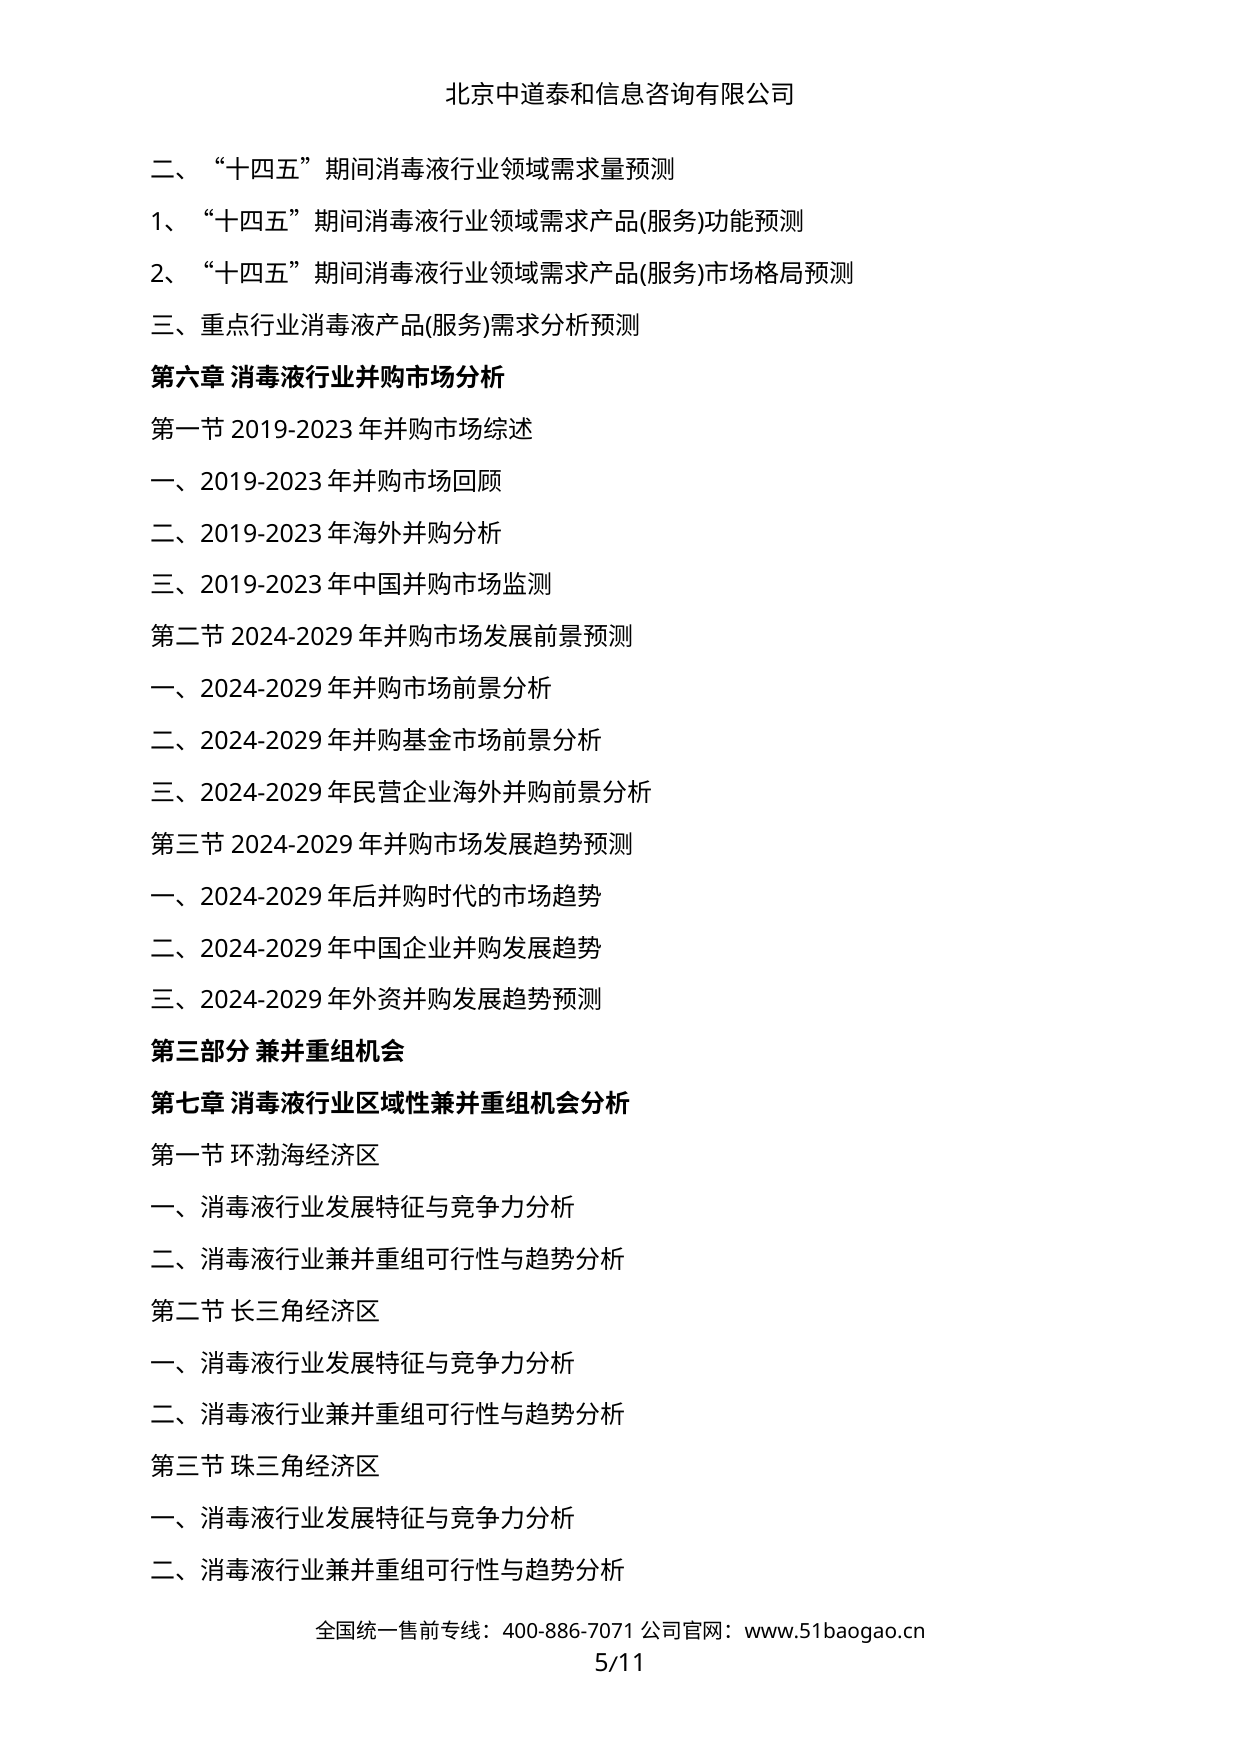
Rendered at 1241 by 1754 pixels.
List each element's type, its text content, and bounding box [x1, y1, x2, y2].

text 一、2019-2023年并购市场回顾 [150, 461, 1090, 497]
text 三、重点行业消毒液产品(服务)需求分析预测 [150, 306, 1090, 342]
text 三、2024-2029年民营企业海外并购前景分析 [150, 772, 1090, 809]
text 二、消毒液行业兼并重组可行性与趋势分析 [150, 1395, 1090, 1431]
text 第三节 2024-2029年并购市场发展趋势预测 [150, 824, 1090, 861]
text 第三节 珠三角经济区 [150, 1447, 1090, 1483]
text 二、2024-2029年中国企业并购发展趋势 [150, 928, 1090, 964]
text 一、2024-2029年后并购时代的市场趋势 [150, 876, 1090, 912]
text 第七章 消毒液行业区域性兼并重组机会分析 [150, 1084, 1090, 1120]
text 二、消毒液行业兼并重组可行性与趋势分析 [150, 1551, 1090, 1587]
text 1、“十四五”期间消毒液行业领域需求产品(服务)功能预测 [150, 202, 1090, 238]
text 二、2024-2029年并购基金市场前景分析 [150, 721, 1090, 757]
text 第一节 2019-2023年并购市场综述 [150, 409, 1090, 446]
text 一、消毒液行业发展特征与竞争力分析 [150, 1187, 1090, 1224]
text 第一节 环渤海经济区 [150, 1136, 1090, 1172]
text 第二节 2024-2029年并购市场发展前景预测 [150, 617, 1090, 653]
text 一、2024-2029年并购市场前景分析 [150, 669, 1090, 705]
text 第三部分 兼并重组机会 [150, 1032, 1090, 1068]
text 二、“十四五”期间消毒液行业领域需求量预测 [150, 150, 1090, 186]
text 三、2024-2029年外资并购发展趋势预测 [150, 980, 1090, 1016]
text 三、2019-2023年中国并购市场监测 [150, 565, 1090, 601]
text 2、“十四五”期间消毒液行业领域需求产品(服务)市场格局预测 [150, 254, 1090, 290]
text 二、2019-2023年海外并购分析 [150, 513, 1090, 549]
text 第二节 长三角经济区 [150, 1291, 1090, 1327]
text 一、消毒液行业发展特征与竞争力分析 [150, 1343, 1090, 1379]
text 第六章 消毒液行业并购市场分析 [150, 357, 1090, 394]
text 一、消毒液行业发展特征与竞争力分析 [150, 1499, 1090, 1535]
text 二、消毒液行业兼并重组可行性与趋势分析 [150, 1239, 1090, 1276]
